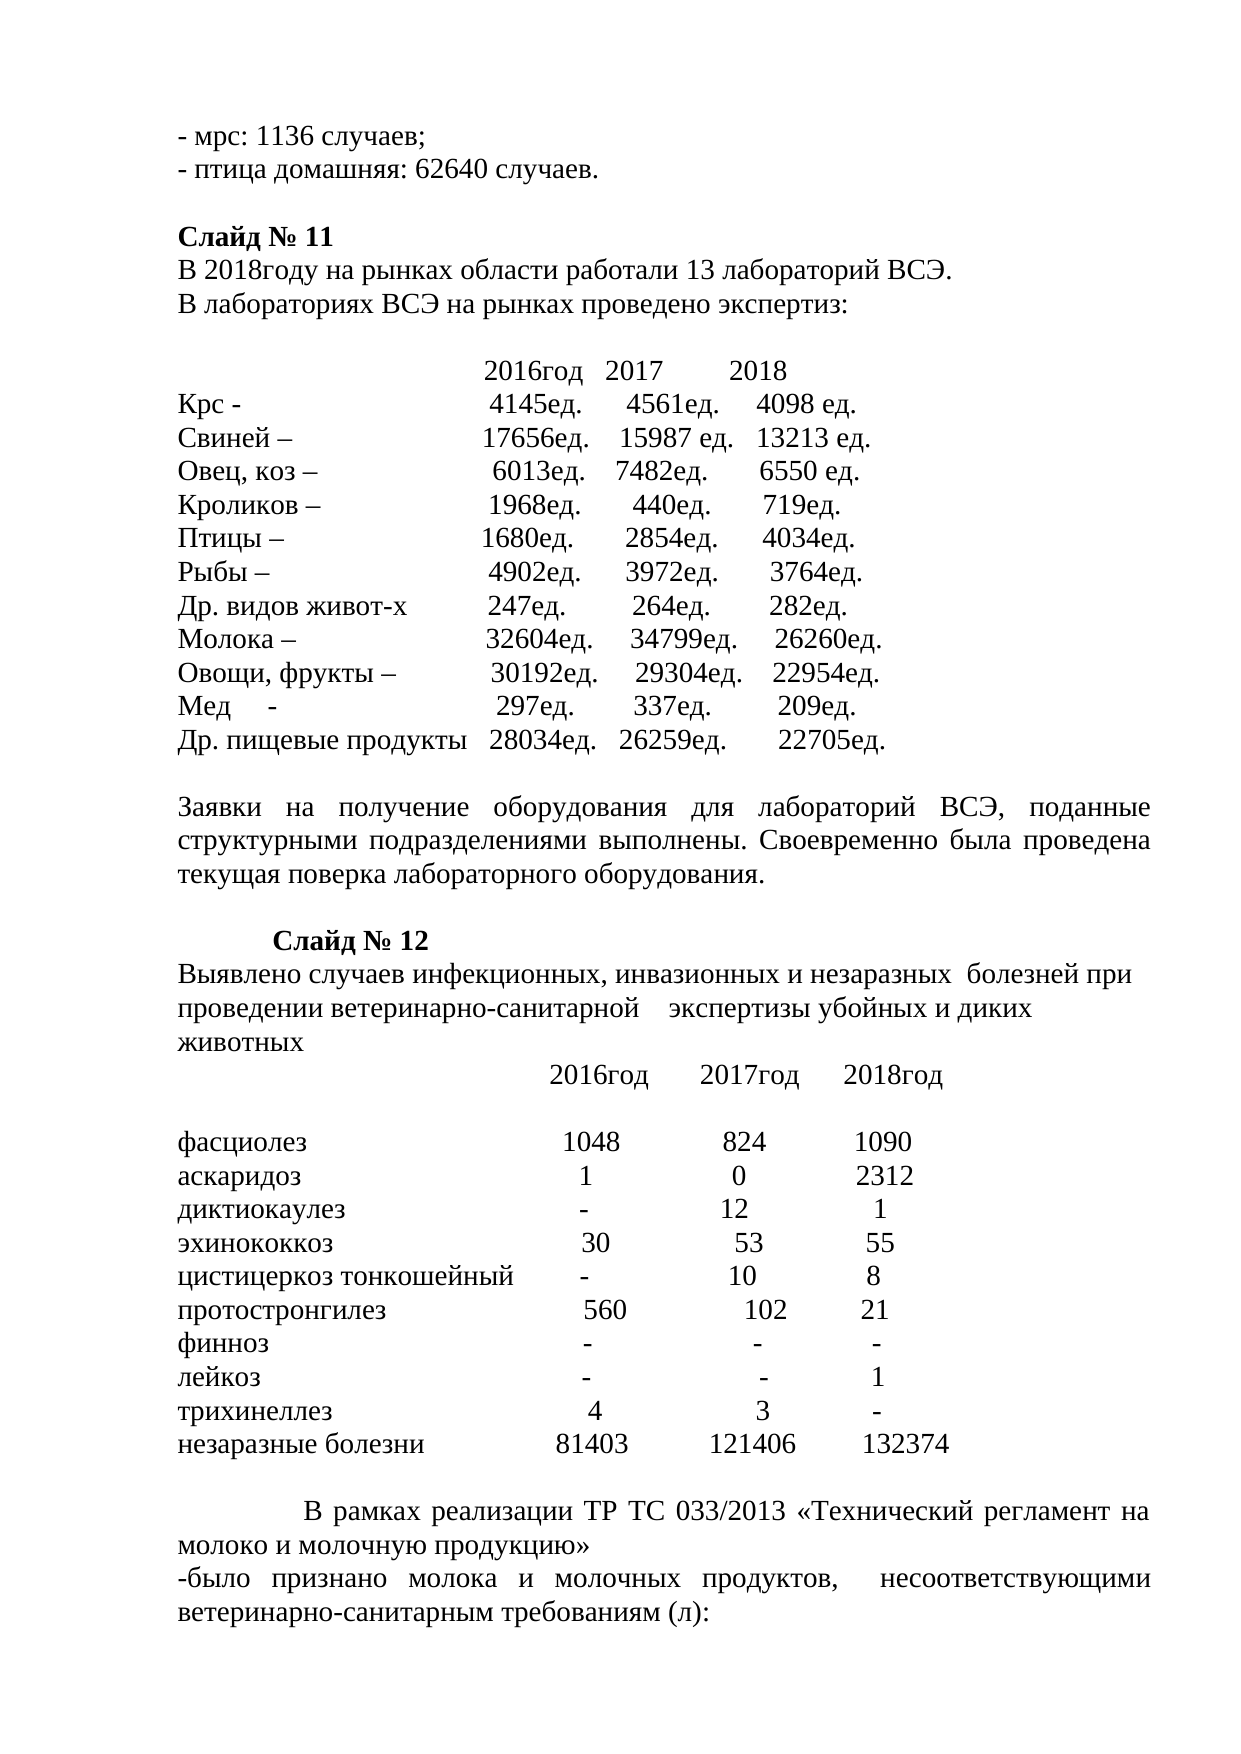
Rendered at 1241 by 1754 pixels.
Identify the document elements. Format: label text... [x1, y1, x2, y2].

text Овощи, фрукты – 30192ед. 29304ед. 22954ед. [177, 655, 1152, 688]
text Рыбы – 4902ед. 3972ед. 3764ед. [177, 554, 1152, 588]
text Слайд № 11 [177, 219, 1152, 252]
text Слайд № 12 [177, 923, 1152, 957]
text В рамках реализации ТР ТС 033/2013 «Технический регламент на молоко и молочную продукцию» [177, 1493, 1152, 1560]
text В лабораториях ВСЭ на рынках проведено экспертиз: [177, 286, 1152, 319]
text Др. видов живот-х 247ед. 264ед. 282ед. [177, 588, 1152, 621]
text -было признано молока и молочных продуктов, несоответствующими ветеринарно-санитарным требованиям (л): [177, 1560, 1152, 1627]
text Заявки на получение оборудования для лабораторий ВСЭ, поданные структурными подразделениями выполнены. Своевременно была проведена текущая поверка лабораторного оборудования. [177, 789, 1152, 889]
text лейкоз - - 1 трихинеллез 4 3 - незаразные болезни 81403 121406 132374 [177, 1359, 1152, 1460]
text Мед - 297ед. 337ед. 209ед. [177, 688, 1152, 722]
text Овец, коз – 6013ед. 7482ед. 6550 ед. [177, 453, 1152, 487]
text - мрс: 1136 случаев; [177, 118, 1152, 152]
text Птицы – 1680ед. 2854ед. 4034ед. [177, 521, 1152, 554]
text 2016год 2017 2018 [177, 353, 1152, 386]
text Свиней – 17656ед. 15987 ед. 13213 ед. [177, 420, 1152, 453]
text Молока – 32604ед. 34799ед. 26260ед. [177, 621, 1152, 655]
text - птица домашняя: 62640 случаев. [177, 152, 1152, 185]
text Выявлено случаев инфекционных, инвазионных и незаразных болезней при проведении ветеринарно-санитарной экспертизы убойных и диких животных 2016год 2017год 2018год фасциолез 1048 824 1090 аскаридоз 1 0 2312 диктиокаулез - 12 1 эхинококкоз 30 53 55 цистицеркоз тонкошейный - 10 8 протостронгилез 560 102 21 финноз - - - [177, 957, 1152, 1359]
text Крс - 4145ед. 4561ед. 4098 ед. [177, 386, 1152, 420]
text В 2018году на рынках области работали 13 лабораторий ВСЭ. [177, 252, 1152, 286]
text Др. пищевые продукты 28034ед. 26259ед. 22705ед. [177, 722, 1152, 755]
text Кроликов – 1968ед. 440ед. 719ед. [177, 487, 1152, 521]
